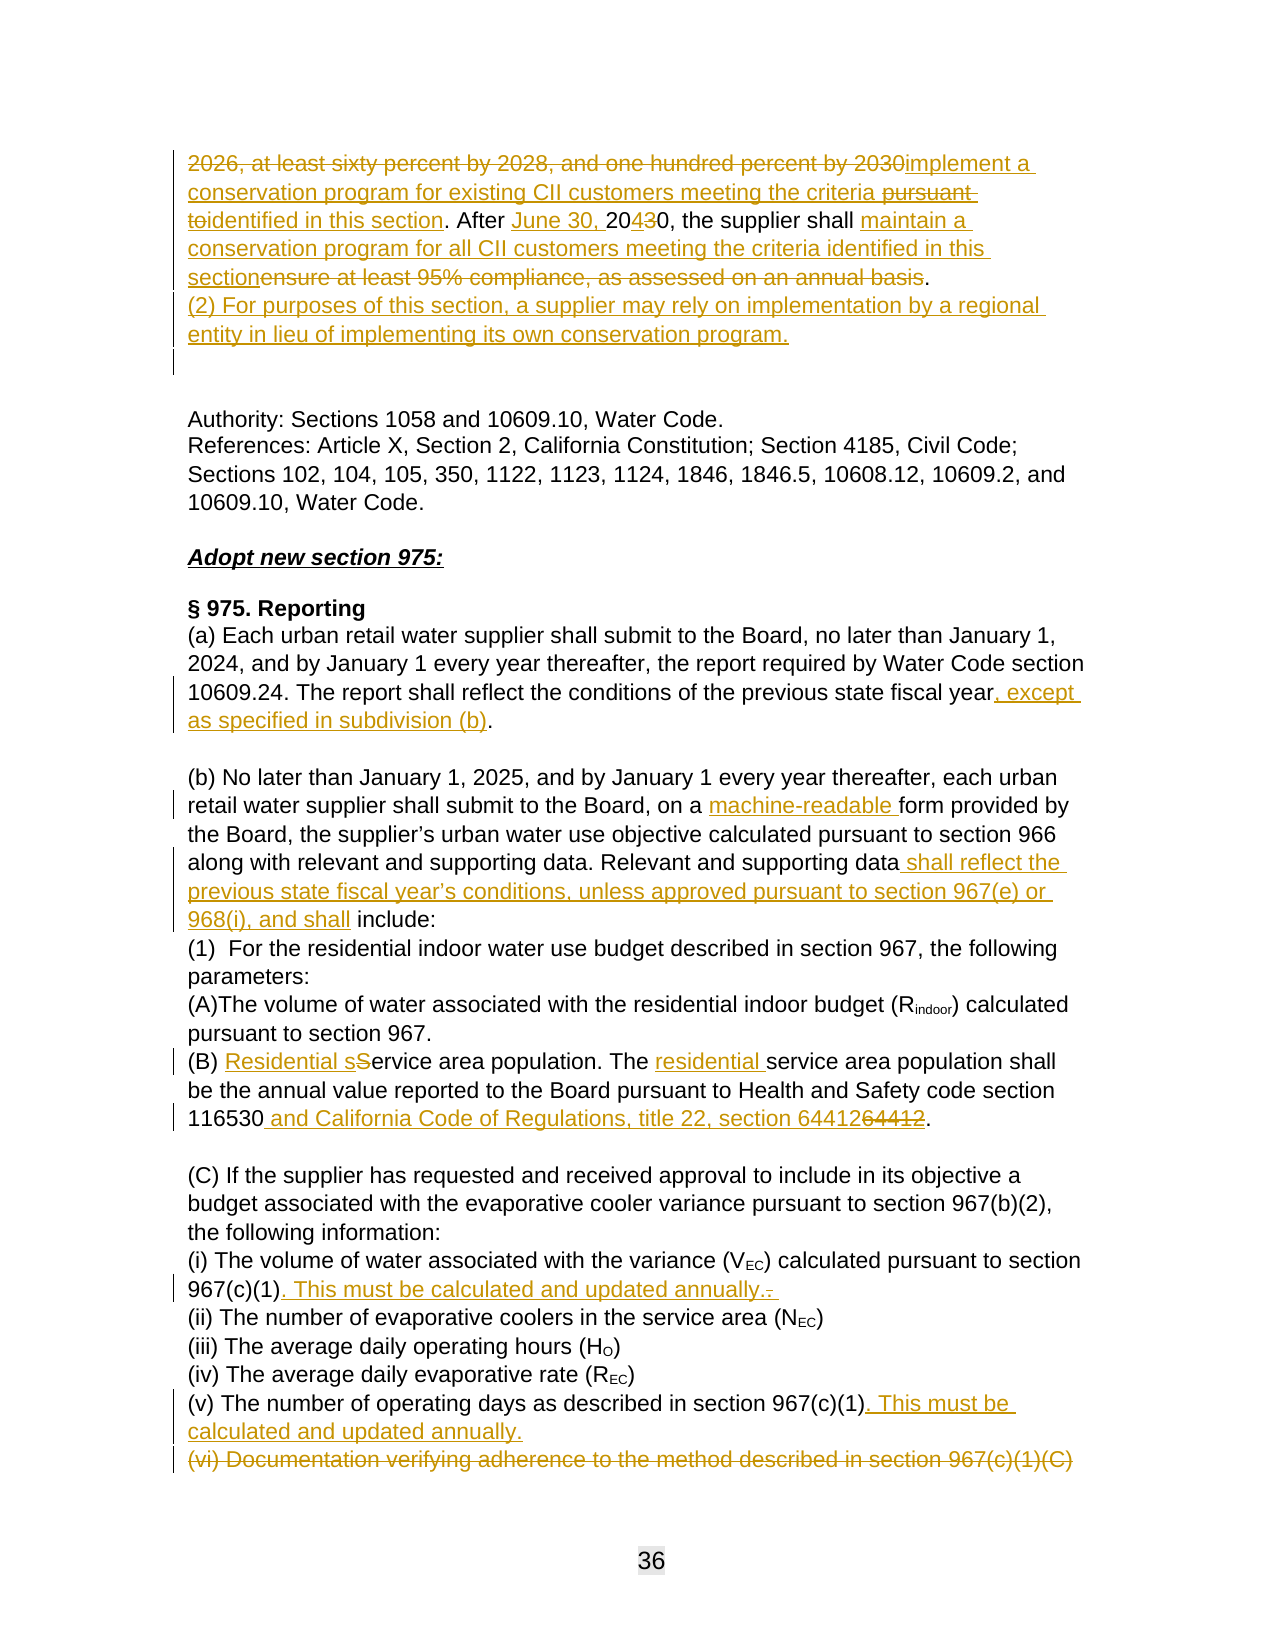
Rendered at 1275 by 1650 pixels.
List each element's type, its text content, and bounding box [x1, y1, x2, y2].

subtitle § 975. Reporting [187, 595, 1087, 622]
text (i) The volume of water associated with the variance (VEC) calculated pursuant to section 967(c)(1) [187, 1247, 1087, 1302]
text (ii) The number of evaporative coolers in the service area (NEC) [187, 1304, 1087, 1331]
text (iv) The average daily evaporative rate (REC) [187, 1361, 1087, 1387]
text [187, 150, 1087, 290]
text (A)The volume of water associated with the residential indoor budget (Rindoor) calculated pursuant to section 967. [187, 991, 1087, 1046]
text References: Article X, Section 2, California Constitution; Section 4185, Civil Code; Sections 102, 104, 105, 350, 1122, 1123, 1124, 1846, 1846.5, 10608.12, 10609.2, and 10609.10, Water Code. [187, 432, 1087, 516]
text (1) For the residential indoor water use budget described in section 967, the following parameters: [187, 934, 1087, 989]
text (b) No later than January 1, 2025, and by January 1 every year thereafter, each urban retail water supplier shall submit to the Board, on a form provided by the Board, the supplier’s urban water use objective calculated pursuant to section 966 along with relevant and supporting data. Relevant and supporting data include: [187, 764, 1087, 932]
text (iii) The average daily operating hours (HO) [187, 1333, 1087, 1359]
text Adopt new section 975: [187, 544, 1087, 570]
text (C) If the supplier has requested and received approval to include in its objective a budget associated with the evaporative cooler variance pursuant to section 967(b)(2), the following information: [187, 1162, 1087, 1245]
text (B) ervice area population. The service area population shall be the annual value reported to the Board pursuant to Health and Safety code section 116530. [187, 1048, 1087, 1131]
text (v) The number of operating days as described in section 967(c)(1) [187, 1389, 1087, 1444]
text (a) Each urban retail water supplier shall submit to the Board, no later than January 1, 2024, and by January 1 every year thereafter, the report required by Water Code section 10609.24. The report shall reflect the conditions of the previous state fiscal year. [187, 622, 1087, 733]
text Authority: Sections 1058 and 10609.10, Water Code. [187, 406, 1087, 432]
